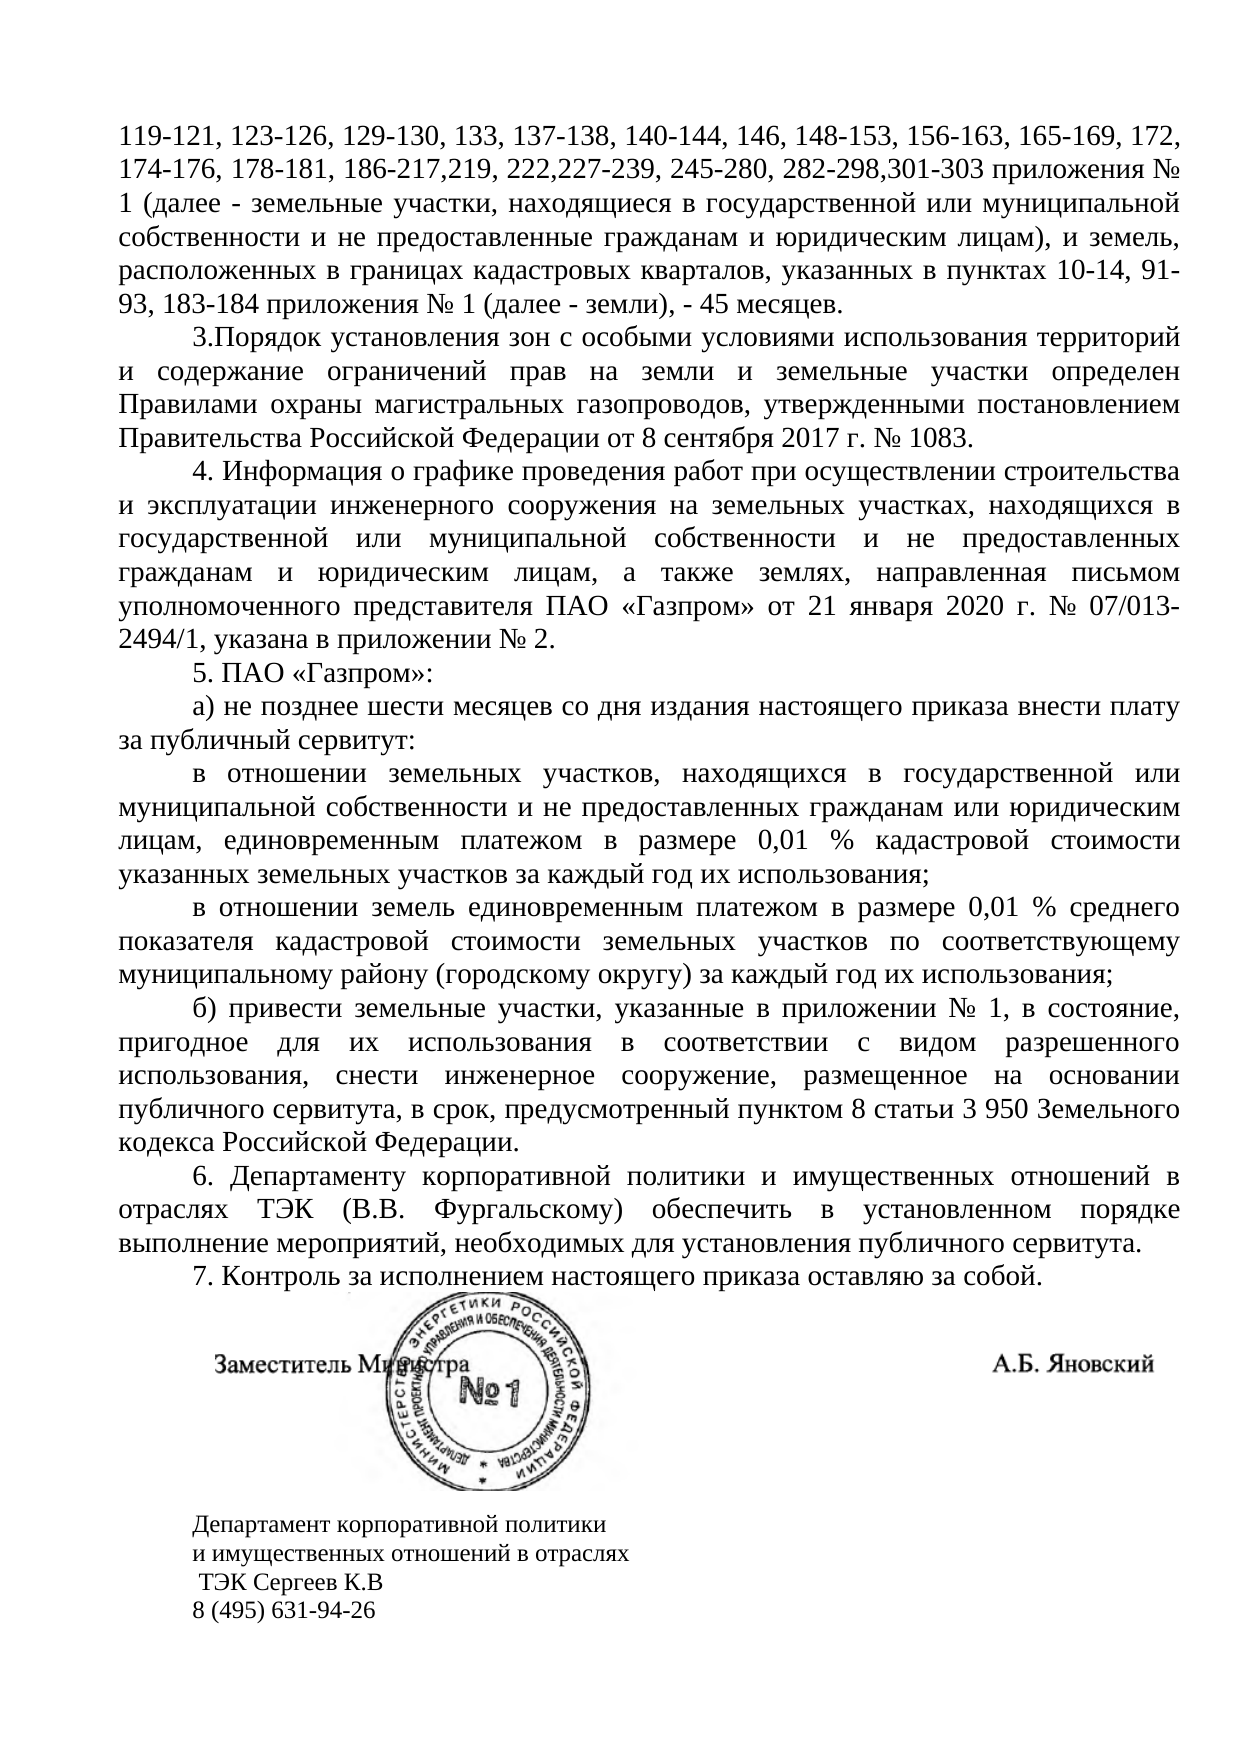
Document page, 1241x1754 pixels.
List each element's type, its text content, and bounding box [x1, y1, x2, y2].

text 8 (495) 631-94-26 [118, 1596, 1181, 1624]
text 3.Порядок установления зон с особыми условиями использования территорий и содержание ограничений прав на земли и земельные участки определен Правилами охраны магистральных газопроводов, утвержденными постановлением Правительства Российской Федерации от 8 сентября 2017 г. № 1083. [118, 319, 1181, 453]
text б) привести земельные участки, указанные в приложении № 1, в состояние, пригодное для их использования в соответствии с видом разрешенного использования, снести инженерное сооружение, размещенное на основании публичного сервитута, в срок, предусмотренный пунктом 8 статьи 3 950 Земельного кодекса Российской Федерации. [118, 990, 1181, 1158]
text а) не позднее шести месяцев со дня издания настоящего приказа внести плату за публичный сервитут: [118, 688, 1181, 755]
text и имущественных отношений в отраслях [118, 1538, 1181, 1567]
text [118, 118, 1181, 319]
text 5. ПАО «Газпром»: [118, 655, 1181, 688]
text 4. Информация о графике проведения работ при осуществлении строительства и эксплуатации инженерного сооружения на земельных участках, находящихся в государственной или муниципальной собственности и не предоставленных гражданам и юридическим лицам, а также землях, направленная письмом уполномоченного представителя ПАО «Газпром» от 21 января 2020 г. № 07/013-2494/1, указана в приложении № 2. [118, 453, 1181, 655]
text 7. Контроль за исполнением настоящего приказа оставляю за собой. [118, 1258, 1181, 1292]
text 6. Департаменту корпоративной политики и имущественных отношений в отраслях ТЭК (В.В. Фургальскому) обеспечить в установленном порядке выполнение мероприятий, необходимых для установления публичного сервитута. [118, 1158, 1181, 1258]
text в отношении земель единовременным платежом в размере 0,01 % среднего показателя кадастровой стоимости земельных участков по соответствующему муниципальному району (городскому округу) за каждый год их использования; [118, 889, 1181, 990]
text ТЭК Сергеев К.В [118, 1567, 1181, 1596]
text в отношении земельных участков, находящихся в государственной или муниципальной собственности и не предоставленных гражданам или юридическим лицам, единовременным платежом в размере 0,01 % кадастровой стоимости указанных земельных участков за каждый год их использования; [118, 755, 1181, 889]
text Департамент корпоративной политики [118, 1509, 1181, 1538]
